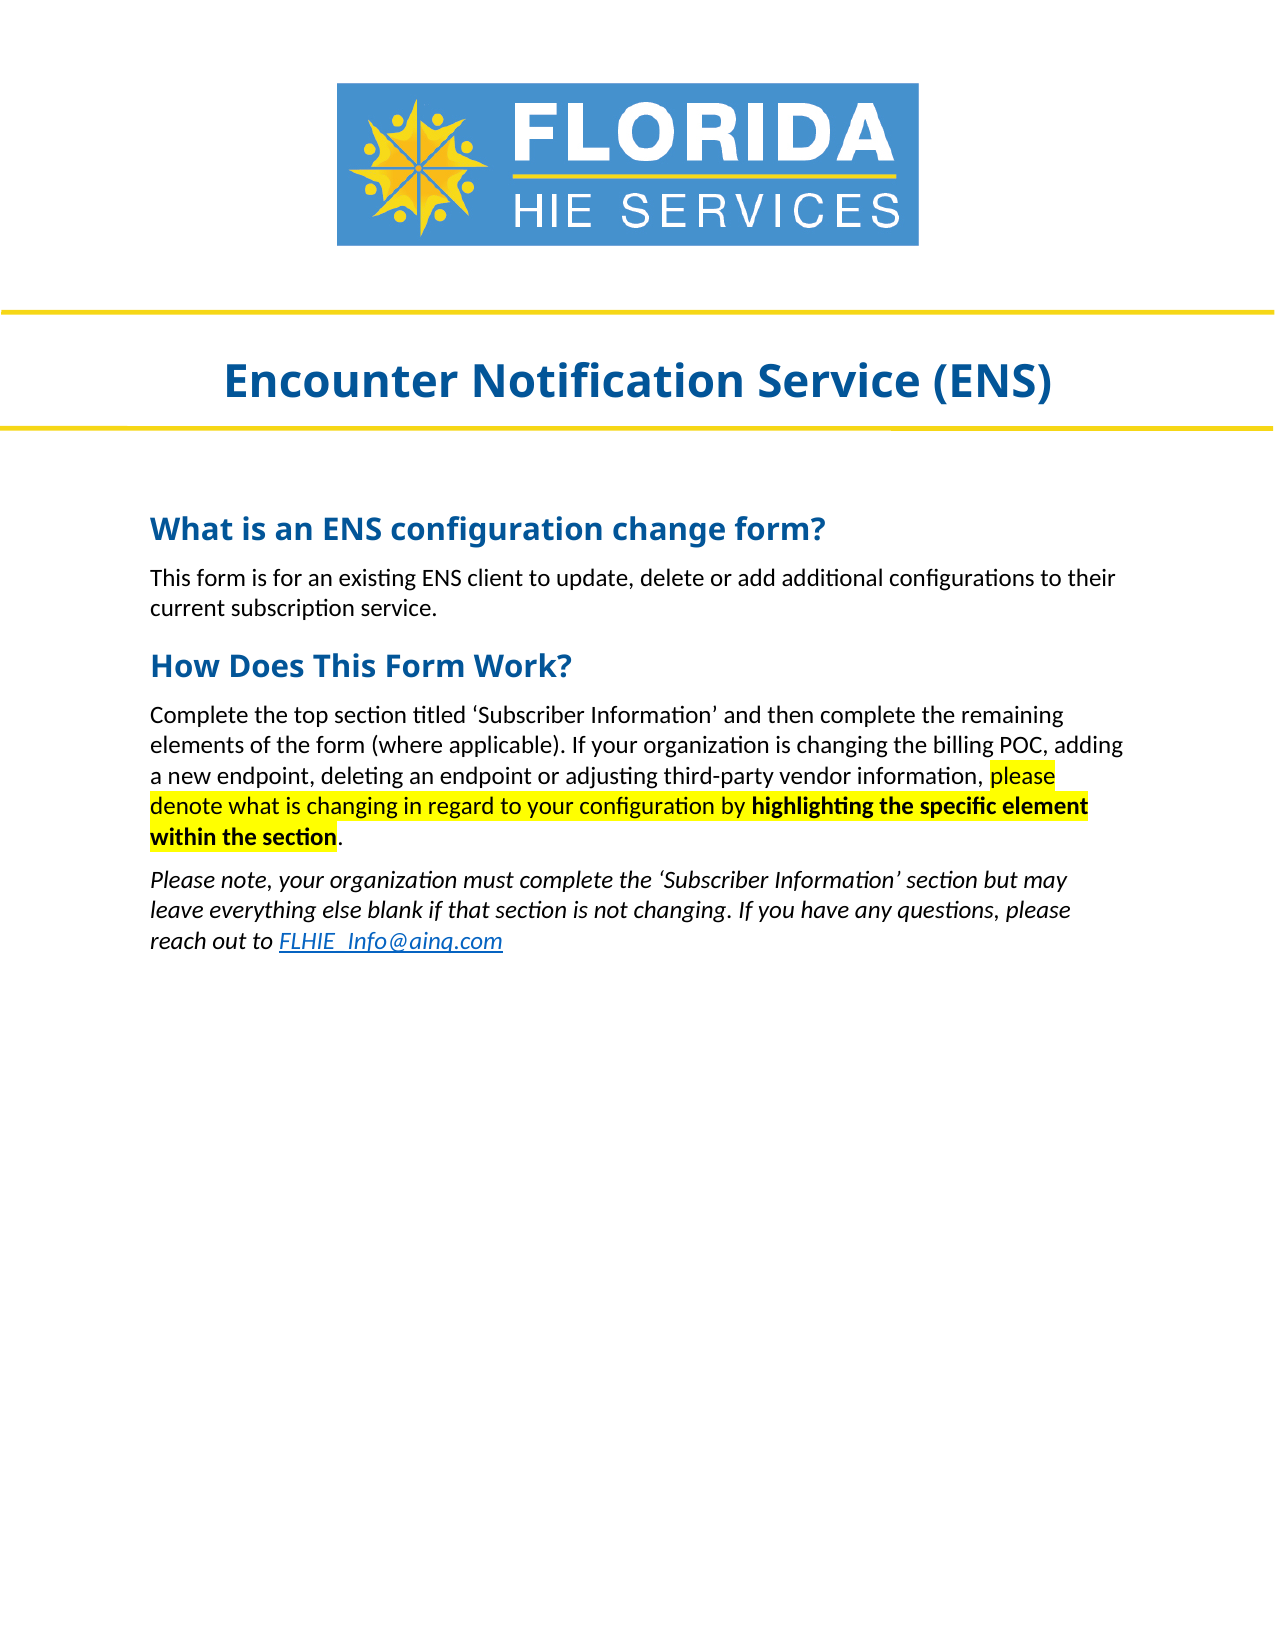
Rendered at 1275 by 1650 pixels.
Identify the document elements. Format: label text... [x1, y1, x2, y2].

text Please note, your organization must complete the ‘Subscriber Information’ section but may leave everything else blank if that section is not changing. If you have any questions, please reach out to FLHIE_Info@ainq.com [150, 864, 1125, 956]
picture [335, 82, 921, 246]
subtitle How Does This Form Work? [150, 644, 1125, 686]
subtitle What is an ENS configuration change form? [150, 507, 1125, 549]
text Complete the top section titled ‘Subscriber Information’ and then complete the remaining elements of the form (where applicable). If your organization is changing the billing POC, adding a new endpoint, deleting an endpoint or adjusting third-party vendor information, please denote what is changing in regard to your configuration by highlighting the specific element within the section. [150, 699, 1125, 852]
text This form is for an existing ENS client to update, delete or add additional configurations to their current subscription service. [150, 562, 1125, 623]
text Encounter Notification Service (ENS) [150, 349, 1125, 411]
